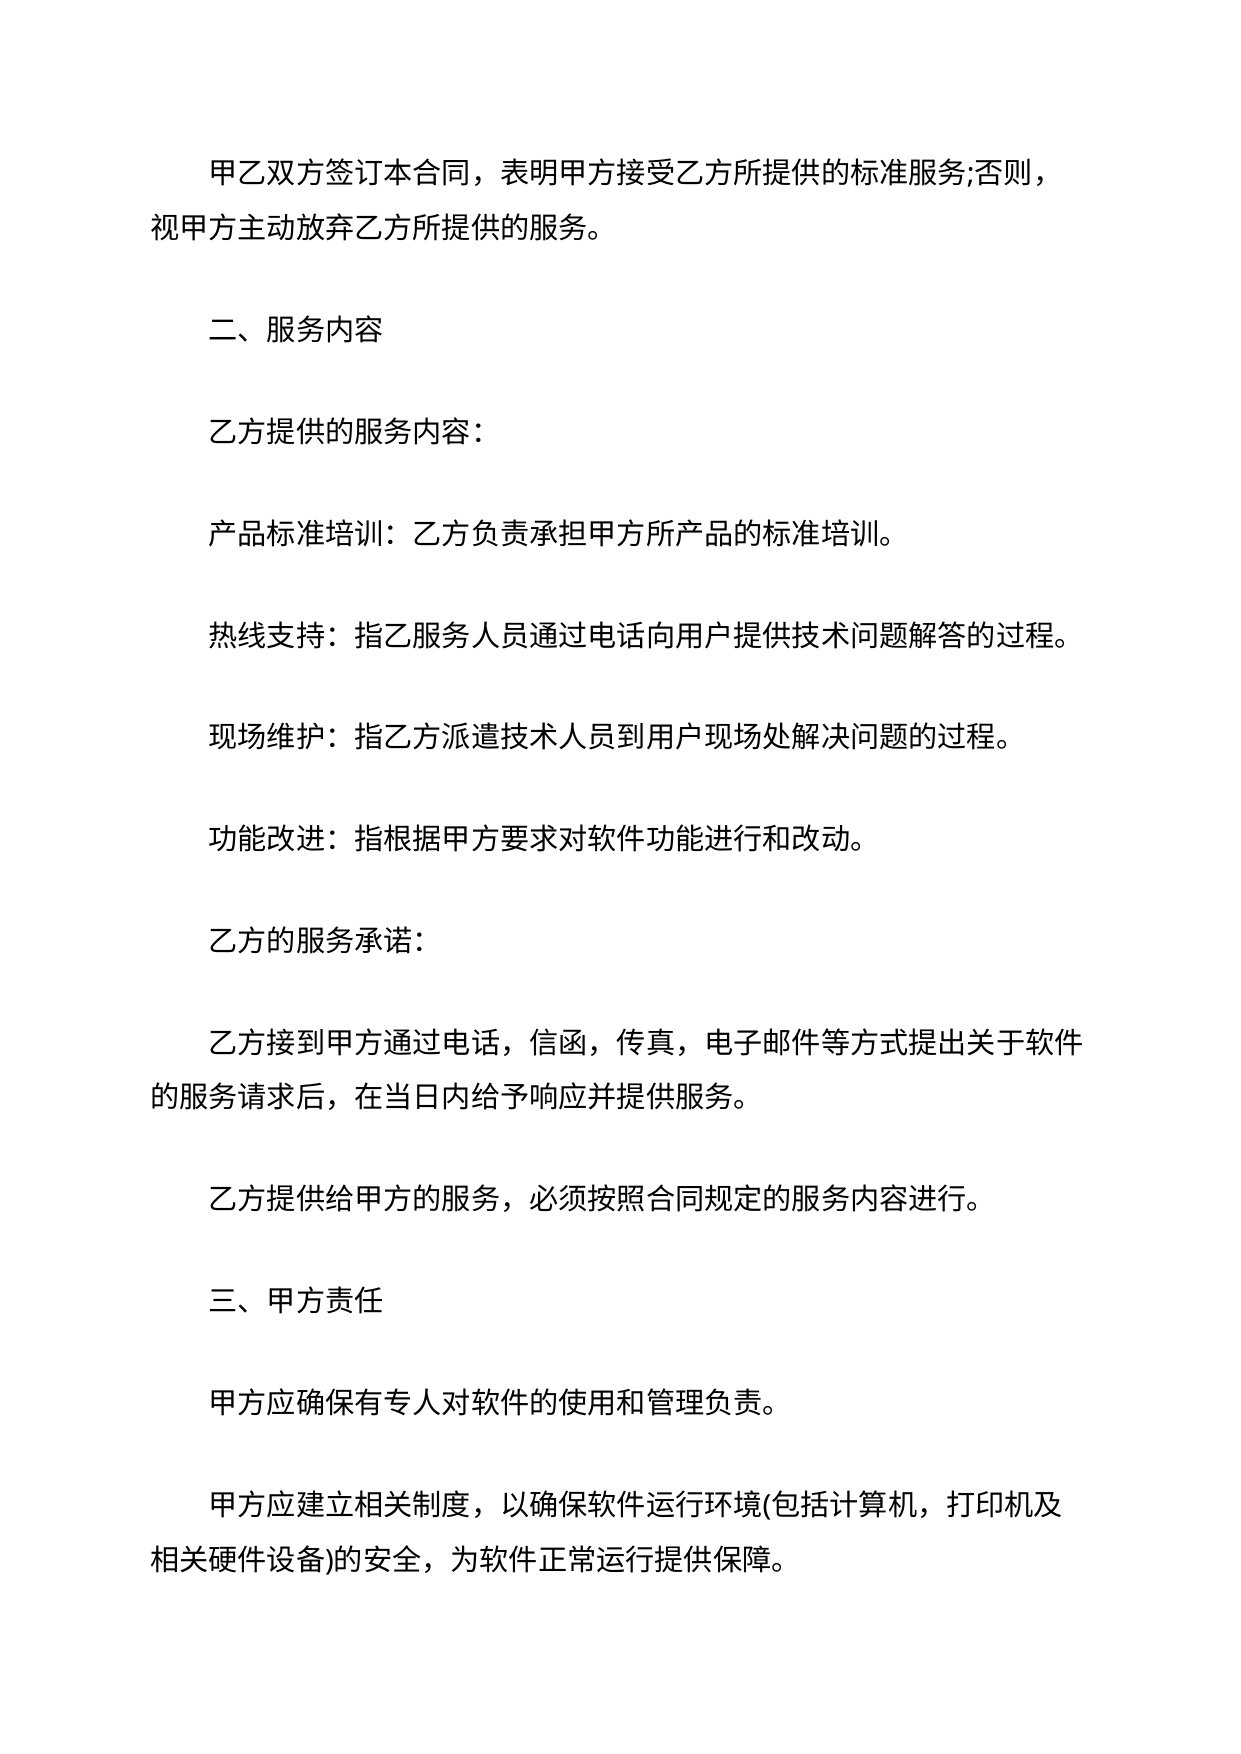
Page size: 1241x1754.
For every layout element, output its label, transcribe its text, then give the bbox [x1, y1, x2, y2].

text 乙方接到甲方通过电话，信函，传真，电子邮件等方式提出关于软件的服务请求后，在当日内给予响应并提供服务。 [150, 1019, 1090, 1116]
text 甲方应确保有专人对软件的使用和管理负责。 [150, 1379, 1090, 1422]
text 乙方提供的服务内容： [150, 408, 1090, 451]
text 二、服务内容 [150, 307, 1090, 349]
text 现场维护：指乙方派遣技术人员到用户现场处解决问题的过程。 [150, 714, 1090, 756]
text 乙方提供给甲方的服务，必须按照合同规定的服务内容进行。 [150, 1176, 1090, 1218]
text 甲乙双方签订本合同，表明甲方接受乙方所提供的标准服务;否则，视甲方主动放弃乙方所提供的服务。 [150, 150, 1090, 247]
text 乙方的服务承诺： [150, 917, 1090, 960]
text 产品标准培训：乙方负责承担甲方所产品的标准培训。 [150, 510, 1090, 553]
text 热线支持：指乙服务人员通过电话向用户提供技术问题解答的过程。 [150, 612, 1090, 654]
text 三、甲方责任 [150, 1278, 1090, 1320]
text 功能改进：指根据甲方要求对软件功能进行和改动。 [150, 816, 1090, 858]
text 甲方应建立相关制度，以确保软件运行环境(包括计算机，打印机及相关硬件设备)的安全，为软件正常运行提供保障。 [150, 1481, 1090, 1578]
